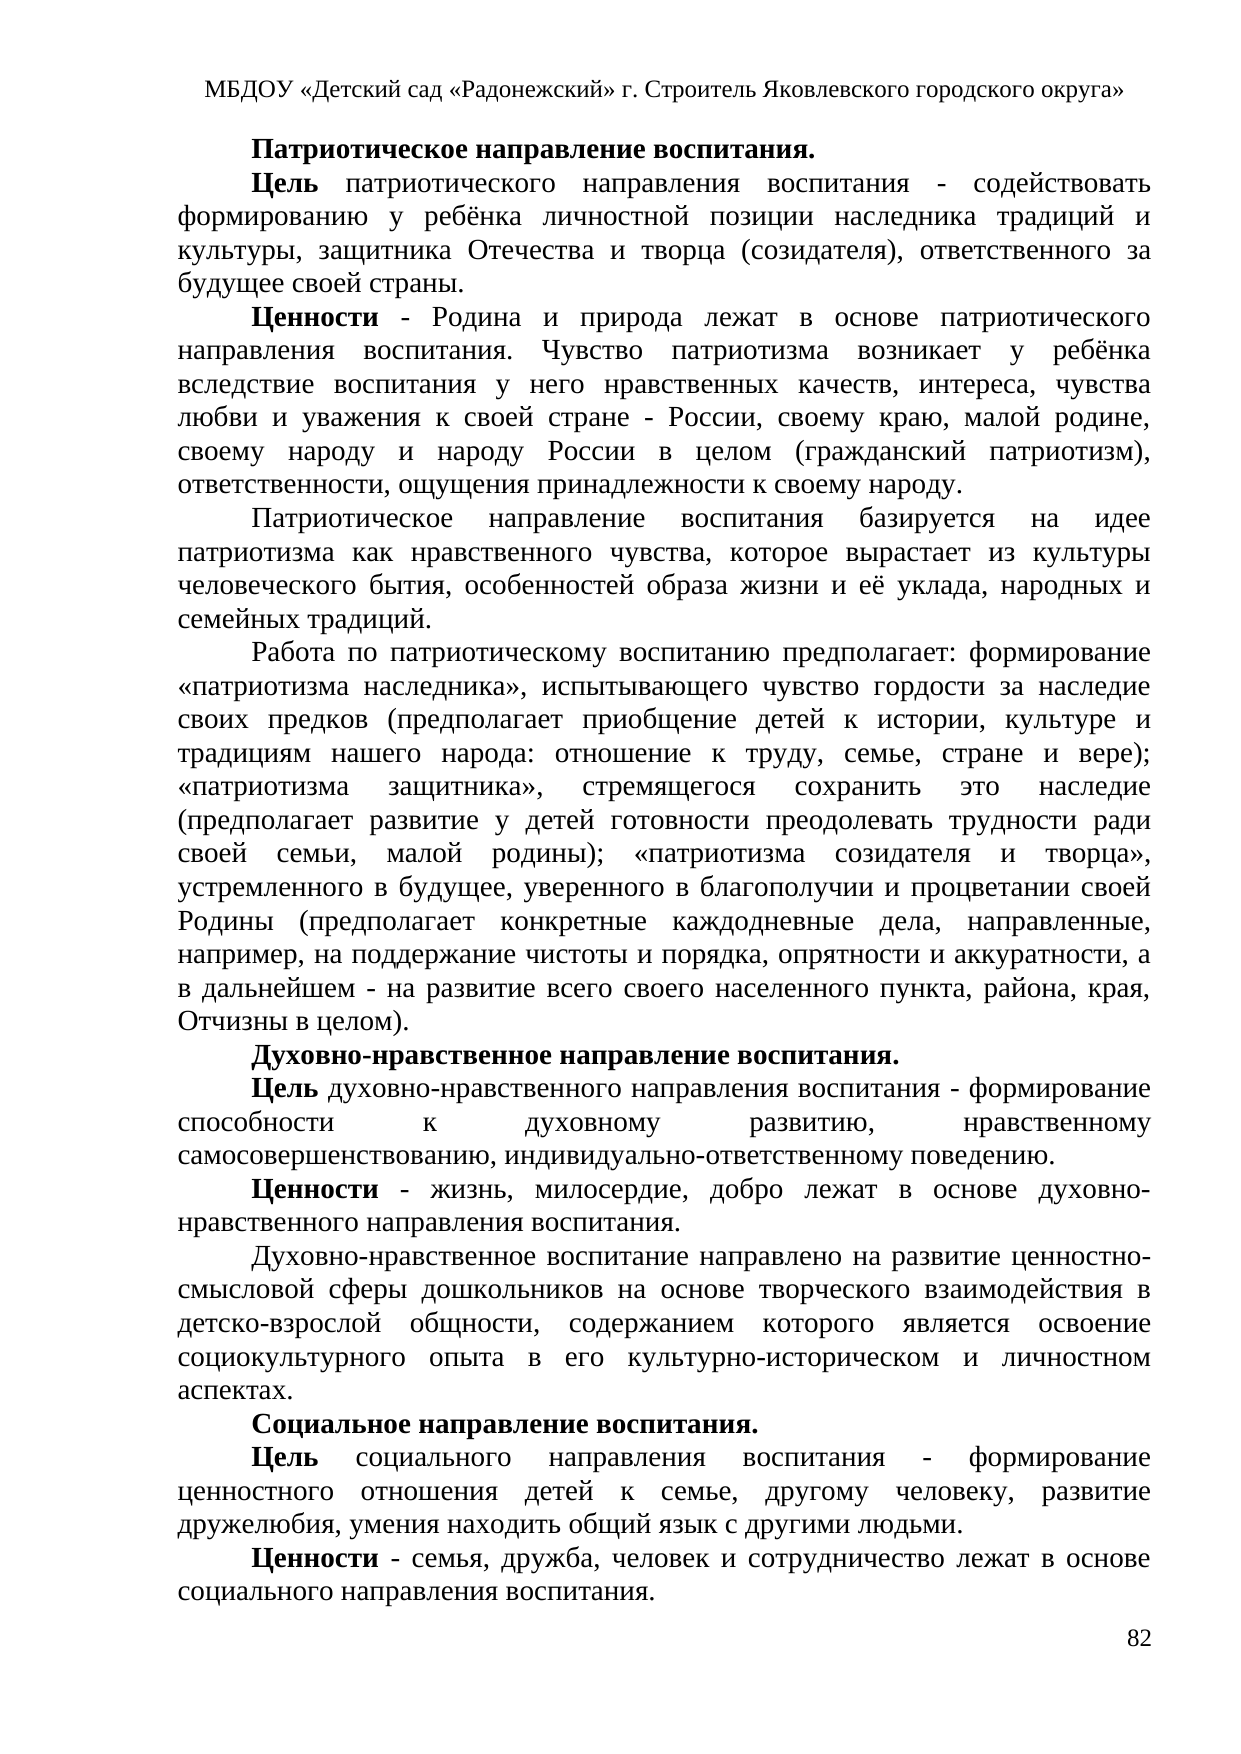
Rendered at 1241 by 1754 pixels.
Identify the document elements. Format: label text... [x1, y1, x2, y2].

text Ценности - семья, дружба, человек и сотрудничество лежат в основе социального направления воспитания. [177, 1540, 1152, 1607]
text Цель духовно-нравственного направления воспитания - формирование способности к духовному развитию, нравственному самосовершенствованию, индивидуально-ответственному поведению. [177, 1070, 1152, 1171]
text Ценности - жизнь, милосердие, добро лежат в основе духовно-нравственного направления воспитания. [177, 1171, 1152, 1238]
text Духовно-нравственное воспитание направлено на развитие ценностно-смысловой сферы дошкольников на основе творческого взаимодействия в детско-взрослой общности, содержанием которого является освоение социокультурного опыта в его культурно-историческом и личностном аспектах. [177, 1238, 1152, 1406]
text Духовно-нравственное направление воспитания. [177, 1037, 1152, 1070]
text Цель патриотического направления воспитания - содействовать формированию у ребёнка личностной позиции наследника традиций и культуры, защитника Отечества и творца (созидателя), ответственного за будущее своей страны. [177, 165, 1152, 299]
text Социальное направление воспитания. [177, 1406, 1152, 1439]
text Цель социального направления воспитания - формирование ценностного отношения детей к семье, другому человеку, развитие дружелюбия, умения находить общий язык с другими людьми. [177, 1439, 1152, 1540]
text Патриотическое направление воспитания базируется на идее патриотизма как нравственного чувства, которое вырастает из культуры человеческого бытия, особенностей образа жизни и её уклада, народных и семейных традиций. [177, 500, 1152, 634]
text Патриотическое направление воспитания. [177, 131, 1152, 165]
text Работа по патриотическому воспитанию предполагает: формирование «патриотизма наследника», испытывающего чувство гордости за наследие своих предков (предполагает приобщение детей к истории, культуре и традициям нашего народа: отношение к труду, семье, стране и вере); «патриотизма защитника», стремящегося сохранить это наследие (предполагает развитие у детей готовности преодолевать трудности ради своей семьи, малой родины); «патриотизма созидателя и творца», устремленного в будущее, уверенного в благополучии и процветании своей Родины (предполагает конкретные каждодневные дела, направленные, например, на поддержание чистоты и порядка, опрятности и аккуратности, а в дальнейшем - на развитие всего своего населенного пункта, района, края, Отчизны в целом). [177, 634, 1152, 1037]
text Ценности - Родина и природа лежат в основе патриотического направления воспитания. Чувство патриотизма возникает у ребёнка вследствие воспитания у него нравственных качеств, интереса, чувства любви и уважения к своей стране - России, своему краю, малой родине, своему народу и народу России в целом (гражданский патриотизм), ответственности, ощущения принадлежности к своему народу. [177, 299, 1152, 500]
